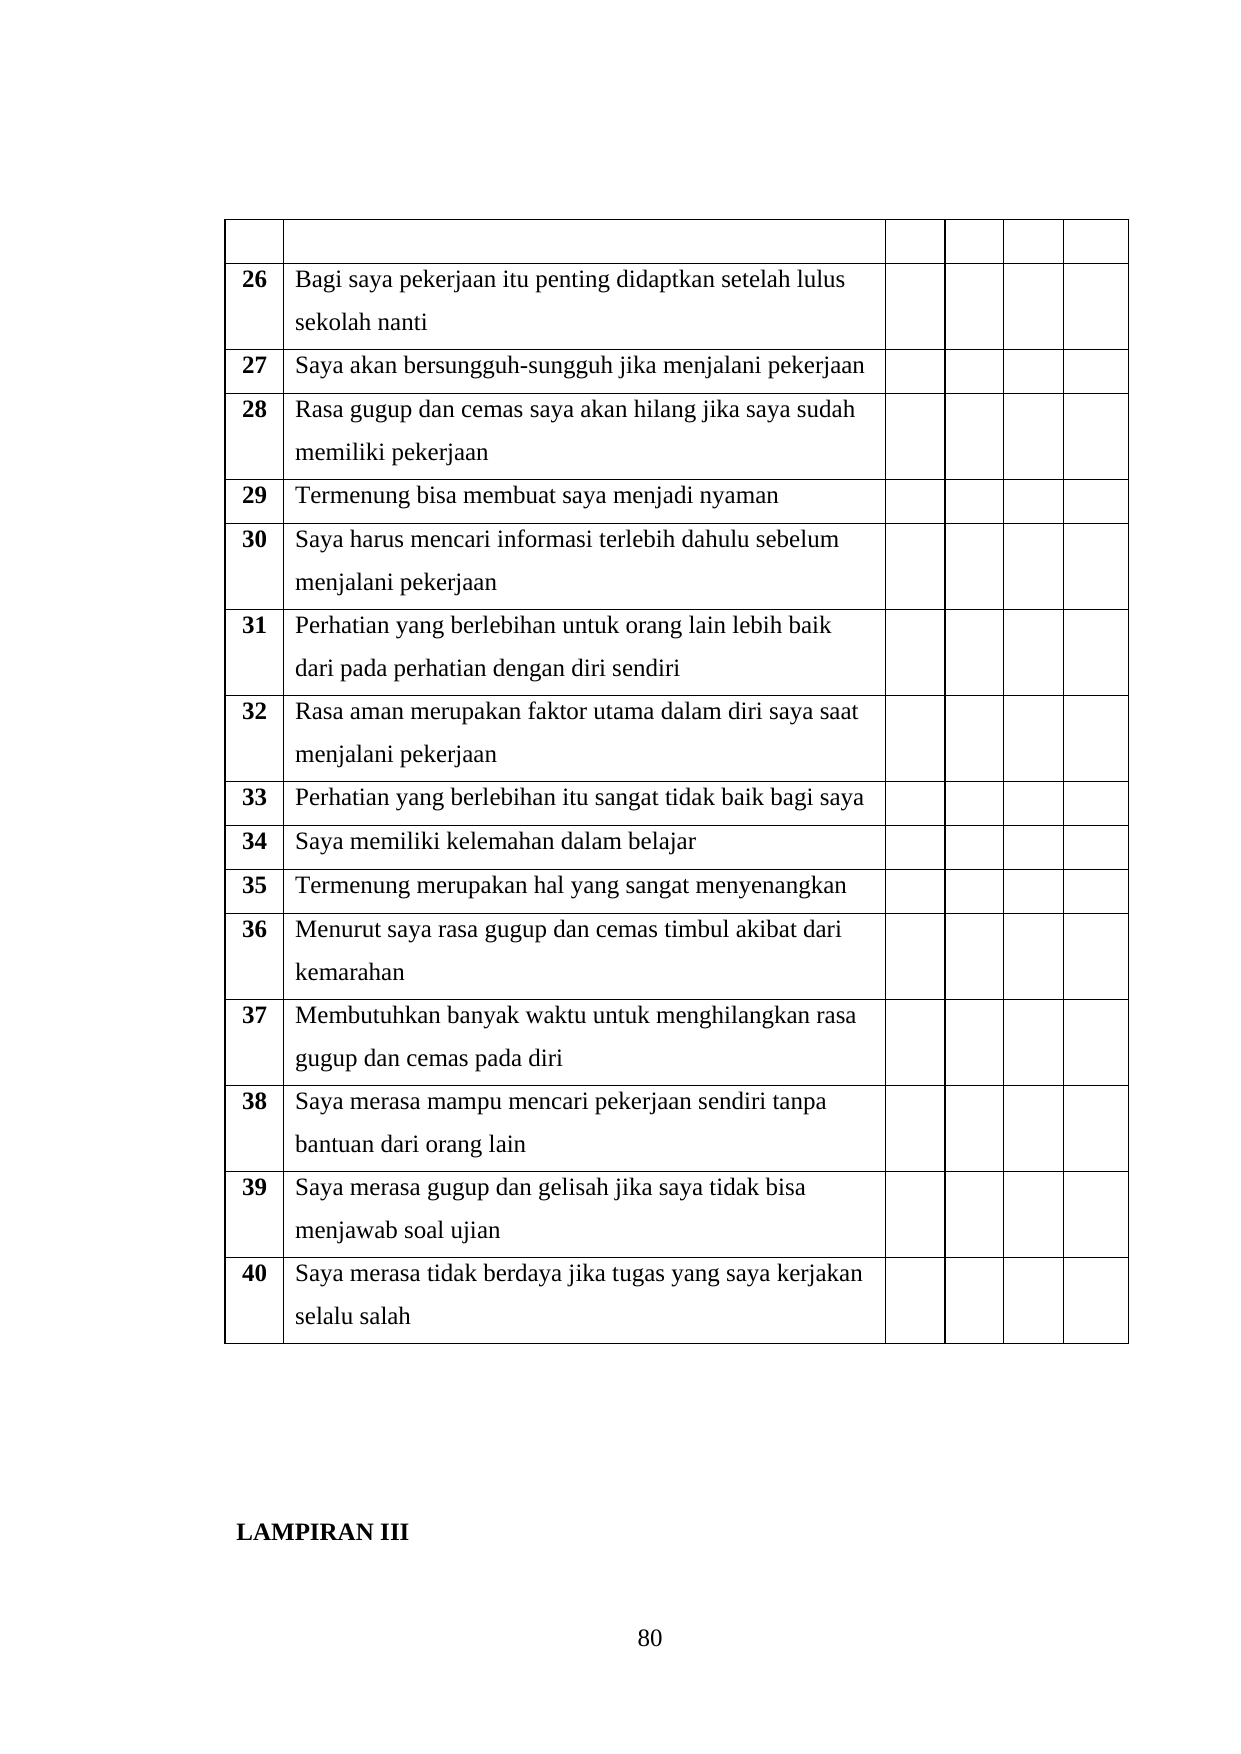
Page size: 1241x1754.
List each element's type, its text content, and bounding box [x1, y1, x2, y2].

table_cell 32 [226, 696, 283, 781]
table_cell [1064, 696, 1128, 781]
table_cell [946, 264, 1003, 349]
table_cell [1004, 696, 1063, 781]
table_cell [1064, 914, 1128, 999]
table_cell [1004, 480, 1063, 523]
table_cell Saya merasa gugup dan gelisah jika saya tidak bisa menjawab soal ujian [284, 1172, 885, 1257]
table_cell Saya akan bersungguh-sungguh jika menjalani pekerjaan [284, 350, 885, 393]
table_cell 25 [226, 220, 283, 263]
table_cell 29 [226, 480, 283, 523]
table_cell [886, 1086, 944, 1171]
table_cell Menurut saya rasa gugup dan cemas timbul akibat dari kemarahan [284, 914, 885, 999]
table_cell [1004, 1000, 1063, 1085]
table_cell Saya harus mencari informasi terlebih dahulu sebelum menjalani pekerjaan [284, 524, 885, 609]
table_cell [1004, 394, 1063, 479]
table_cell [1064, 1258, 1128, 1343]
table_cell [1064, 610, 1128, 695]
table_cell Termenung bisa membuat saya menjadi nyaman [284, 480, 885, 523]
table_cell [886, 1000, 944, 1085]
table_cell [1004, 264, 1063, 349]
table_cell [1004, 1258, 1063, 1343]
table_cell 34 [226, 826, 283, 869]
table_cell [946, 826, 1003, 869]
table_cell 36 [226, 914, 283, 999]
table_cell [1004, 826, 1063, 869]
table_cell [886, 524, 944, 609]
table_cell Termenung merupakan hal yang sangat menyenangkan [284, 870, 885, 913]
table_cell [1004, 870, 1063, 913]
table_cell 30 [226, 524, 283, 609]
table_cell [886, 1258, 944, 1343]
table_cell [1004, 1172, 1063, 1257]
table_cell 39 [226, 1172, 283, 1257]
table_cell [1004, 782, 1063, 825]
table_cell 28 [226, 394, 283, 479]
table_cell [1004, 1086, 1063, 1171]
table_cell [886, 826, 944, 869]
table_cell Membutuhkan banyak waktu untuk menghilangkan rasa gugup dan cemas pada diri [284, 1000, 885, 1085]
table_cell Saya memiliki kelemahan dalam belajar [284, 826, 885, 869]
table_cell [946, 394, 1003, 479]
table_cell [886, 1172, 944, 1257]
table_cell [1064, 350, 1128, 393]
table_cell 31 [226, 610, 283, 695]
table_cell Saya merasa tidak berdaya jika tugas yang saya kerjakan selalu salah [284, 1258, 885, 1343]
table_cell [1064, 870, 1128, 913]
table_cell [946, 1086, 1003, 1171]
table_cell Perhatian yang berlebihan itu sangat tidak baik bagi saya [284, 782, 885, 825]
table_cell [946, 914, 1003, 999]
table_cell [886, 350, 944, 393]
table_cell [1064, 524, 1128, 609]
table_cell Perhatian yang berlebihan untuk orang lain lebih baik dari pada perhatian dengan diri sendiri [284, 610, 885, 695]
table_cell [1004, 914, 1063, 999]
table_cell [946, 1258, 1003, 1343]
table_cell Saya merasa mampu mencari pekerjaan sendiri tanpa bantuan dari orang lain [284, 1086, 885, 1171]
table_cell [1004, 524, 1063, 609]
table_cell [1004, 610, 1063, 695]
table_cell [1064, 1000, 1128, 1085]
table_cell Bagi saya pekerjaan itu penting didaptkan setelah lulus sekolah nanti [284, 264, 885, 349]
table_cell [946, 782, 1003, 825]
table_cell [1004, 350, 1063, 393]
table_cell [946, 524, 1003, 609]
table_cell [946, 480, 1003, 523]
table_cell [1064, 1086, 1128, 1171]
table_cell [1064, 264, 1128, 349]
table_cell [886, 480, 944, 523]
table_cell [1004, 220, 1063, 263]
table_cell [946, 696, 1003, 781]
table_cell [886, 394, 944, 479]
table_cell 27 [226, 350, 283, 393]
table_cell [284, 220, 885, 263]
table_cell [946, 870, 1003, 913]
table_cell [886, 220, 944, 263]
table_cell [886, 914, 944, 999]
table_cell [946, 350, 1003, 393]
table_cell [1064, 394, 1128, 479]
table_cell Rasa gugup dan cemas saya akan hilang jika saya sudah memiliki pekerjaan [284, 394, 885, 479]
table_cell [946, 220, 1003, 263]
table_cell 38 [226, 1086, 283, 1171]
table_cell Rasa aman merupakan faktor utama dalam diri saya saat menjalani pekerjaan [284, 696, 885, 781]
table_cell [946, 1000, 1003, 1085]
table_cell [886, 782, 944, 825]
text LAMPIRAN III [236, 1517, 1063, 1546]
table_cell 26 [226, 264, 283, 349]
table_cell 35 [226, 870, 283, 913]
table_cell [1064, 826, 1128, 869]
table_cell [946, 610, 1003, 695]
table_cell [1064, 782, 1128, 825]
table_cell [886, 264, 944, 349]
table_cell 40 [226, 1258, 283, 1343]
table_cell [1064, 220, 1128, 263]
table_cell [886, 870, 944, 913]
table_cell [1064, 1172, 1128, 1257]
table_cell 33 [226, 782, 283, 825]
table_cell [1064, 480, 1128, 523]
table_cell [886, 696, 944, 781]
table_cell [946, 1172, 1003, 1257]
table_cell [886, 610, 944, 695]
table_cell 37 [226, 1000, 283, 1085]
